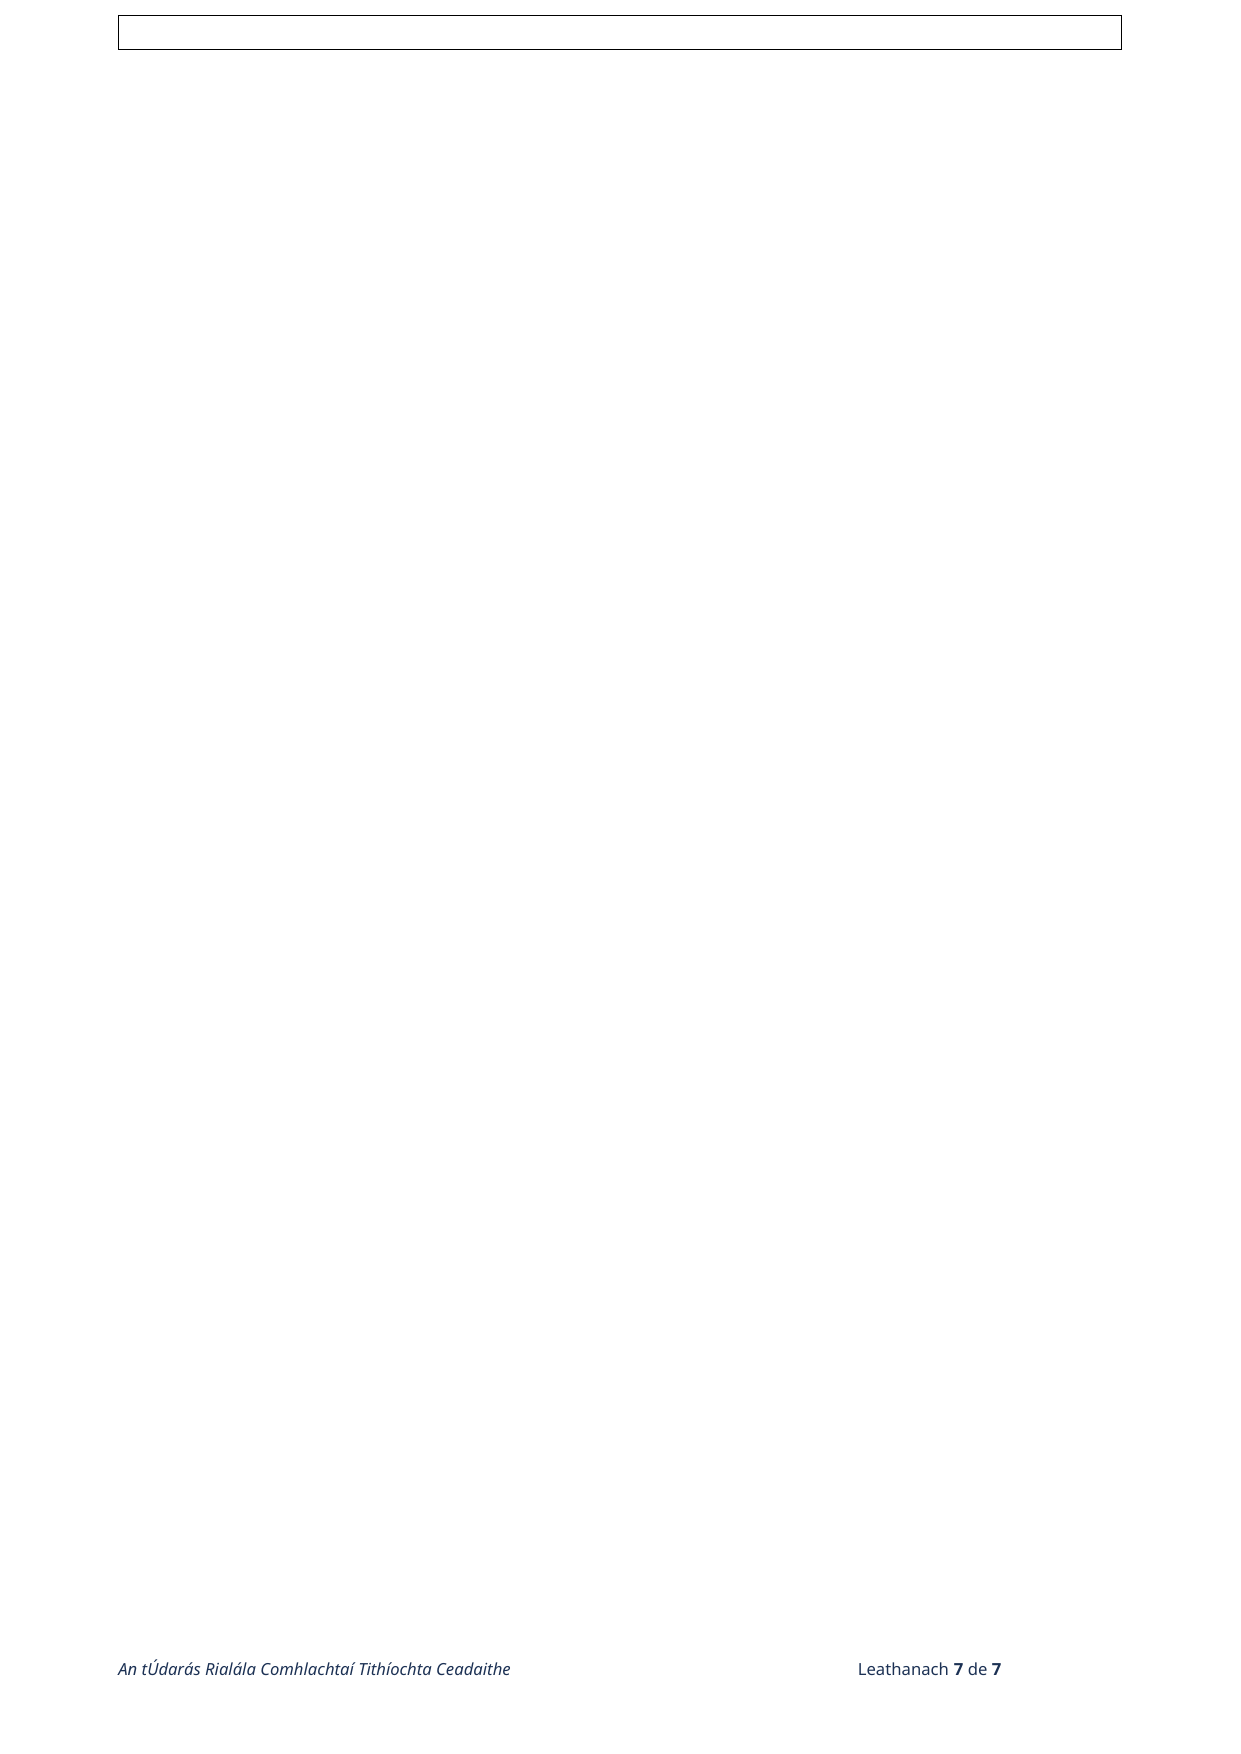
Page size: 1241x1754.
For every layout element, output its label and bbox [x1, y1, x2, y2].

table_cell [119, 16, 1121, 49]
